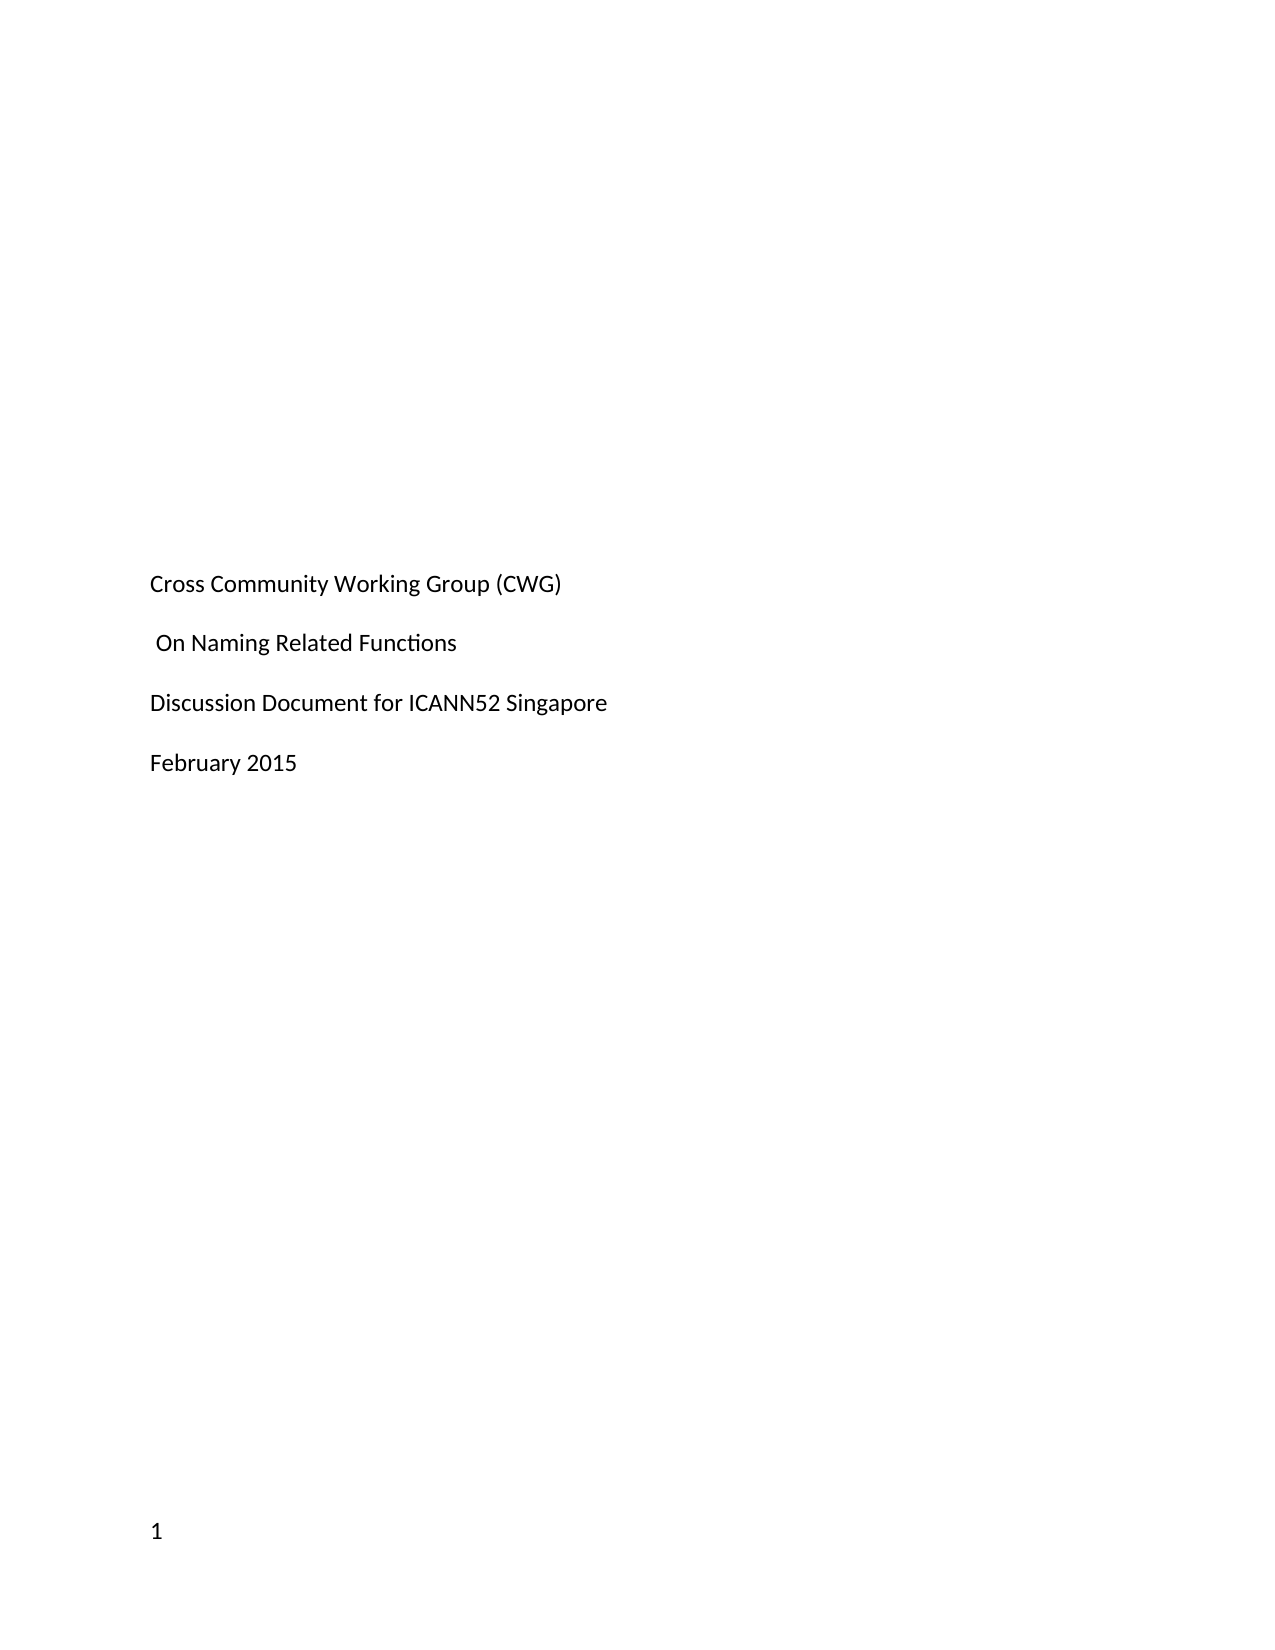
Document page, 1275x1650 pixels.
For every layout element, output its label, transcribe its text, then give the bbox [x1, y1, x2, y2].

text On Naming Related Functions [150, 627, 1125, 658]
text February 2015 [150, 747, 1125, 777]
text Cross Community Working Group (CWG) [150, 568, 1125, 598]
text Discussion Document for ICANN52 Singapore [150, 687, 1125, 718]
